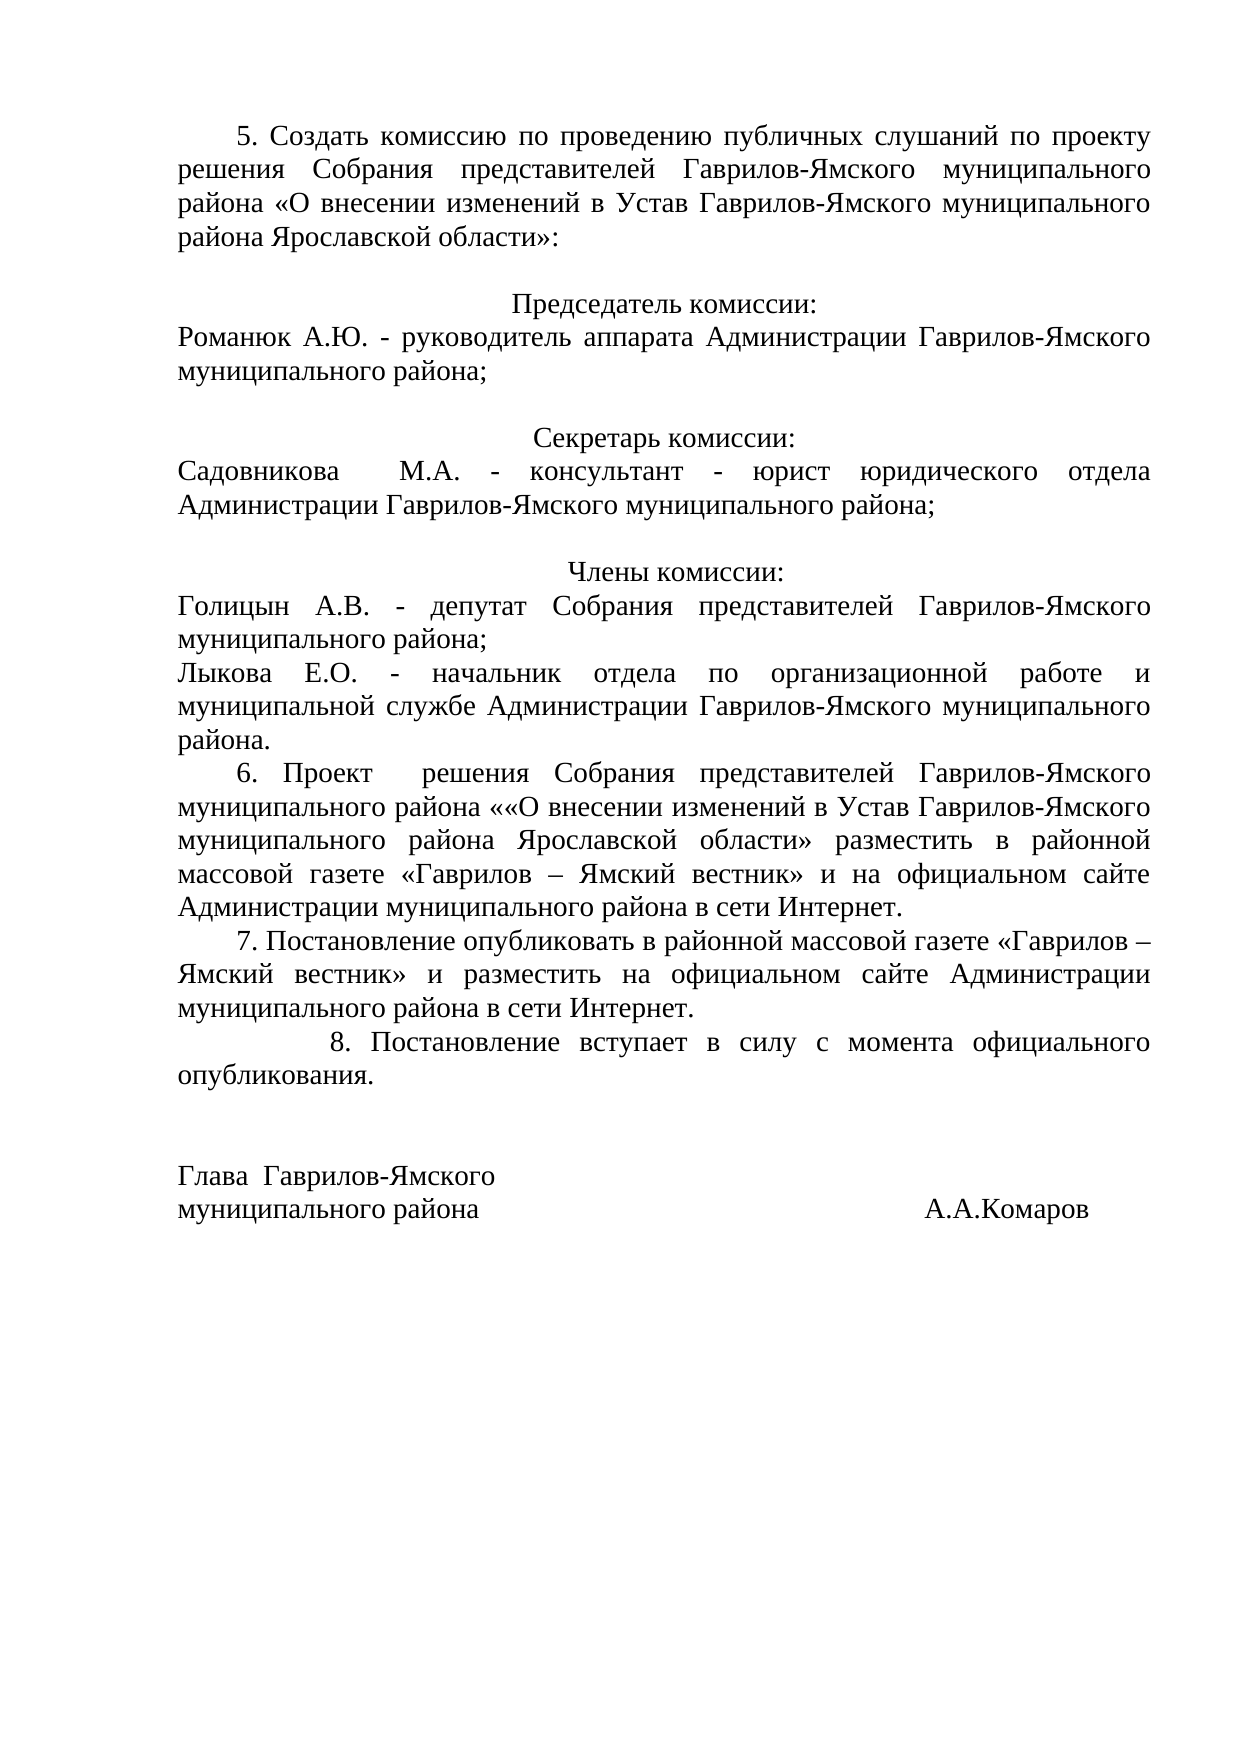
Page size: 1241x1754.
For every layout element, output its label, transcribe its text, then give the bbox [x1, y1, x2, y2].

text муниципального района А.А.Комаров [177, 1191, 1152, 1225]
text Секретарь комиссии: [177, 420, 1152, 453]
text Председатель комиссии: [177, 286, 1152, 319]
text Голицын А.В. - депутат Собрания представителей Гаврилов-Ямского муниципального района; [177, 588, 1152, 655]
text 6. Проект решения Собрания представителей Гаврилов-Ямского муниципального района ««О внесении изменений в Устав Гаврилов-Ямского муниципального района Ярославской области» разместить в районной массовой газете «Гаврилов – Ямский вестник» и на официальном сайте Администрации муниципального района в сети Интернет. [177, 755, 1152, 923]
text Садовникова М.А. - консультант - юрист юридического отдела Администрации Гаврилов-Ямского муниципального района; [177, 453, 1152, 521]
text Члены комиссии: [177, 554, 1152, 588]
text Глава Гаврилов-Ямского [177, 1158, 1152, 1191]
text Романюк А.Ю. - руководитель аппарата Администрации Гаврилов-Ямского муниципального района; [177, 319, 1152, 386]
text 8. Постановление вступает в силу с момента официального опубликования. [177, 1024, 1152, 1091]
text 7. Постановление опубликовать в районной массовой газете «Гаврилов – Ямский вестник» и разместить на официальном сайте Администрации муниципального района в сети Интернет. [177, 923, 1152, 1024]
text Лыкова Е.О. - начальник отдела по организационной работе и муниципальной службе Администрации Гаврилов-Ямского муниципального района. [177, 655, 1152, 755]
text 5. Создать комиссию по проведению публичных слушаний по проекту решения Собрания представителей Гаврилов-Ямского муниципального района «О внесении изменений в Устав Гаврилов-Ямского муниципального района Ярославской области»: [177, 118, 1152, 252]
